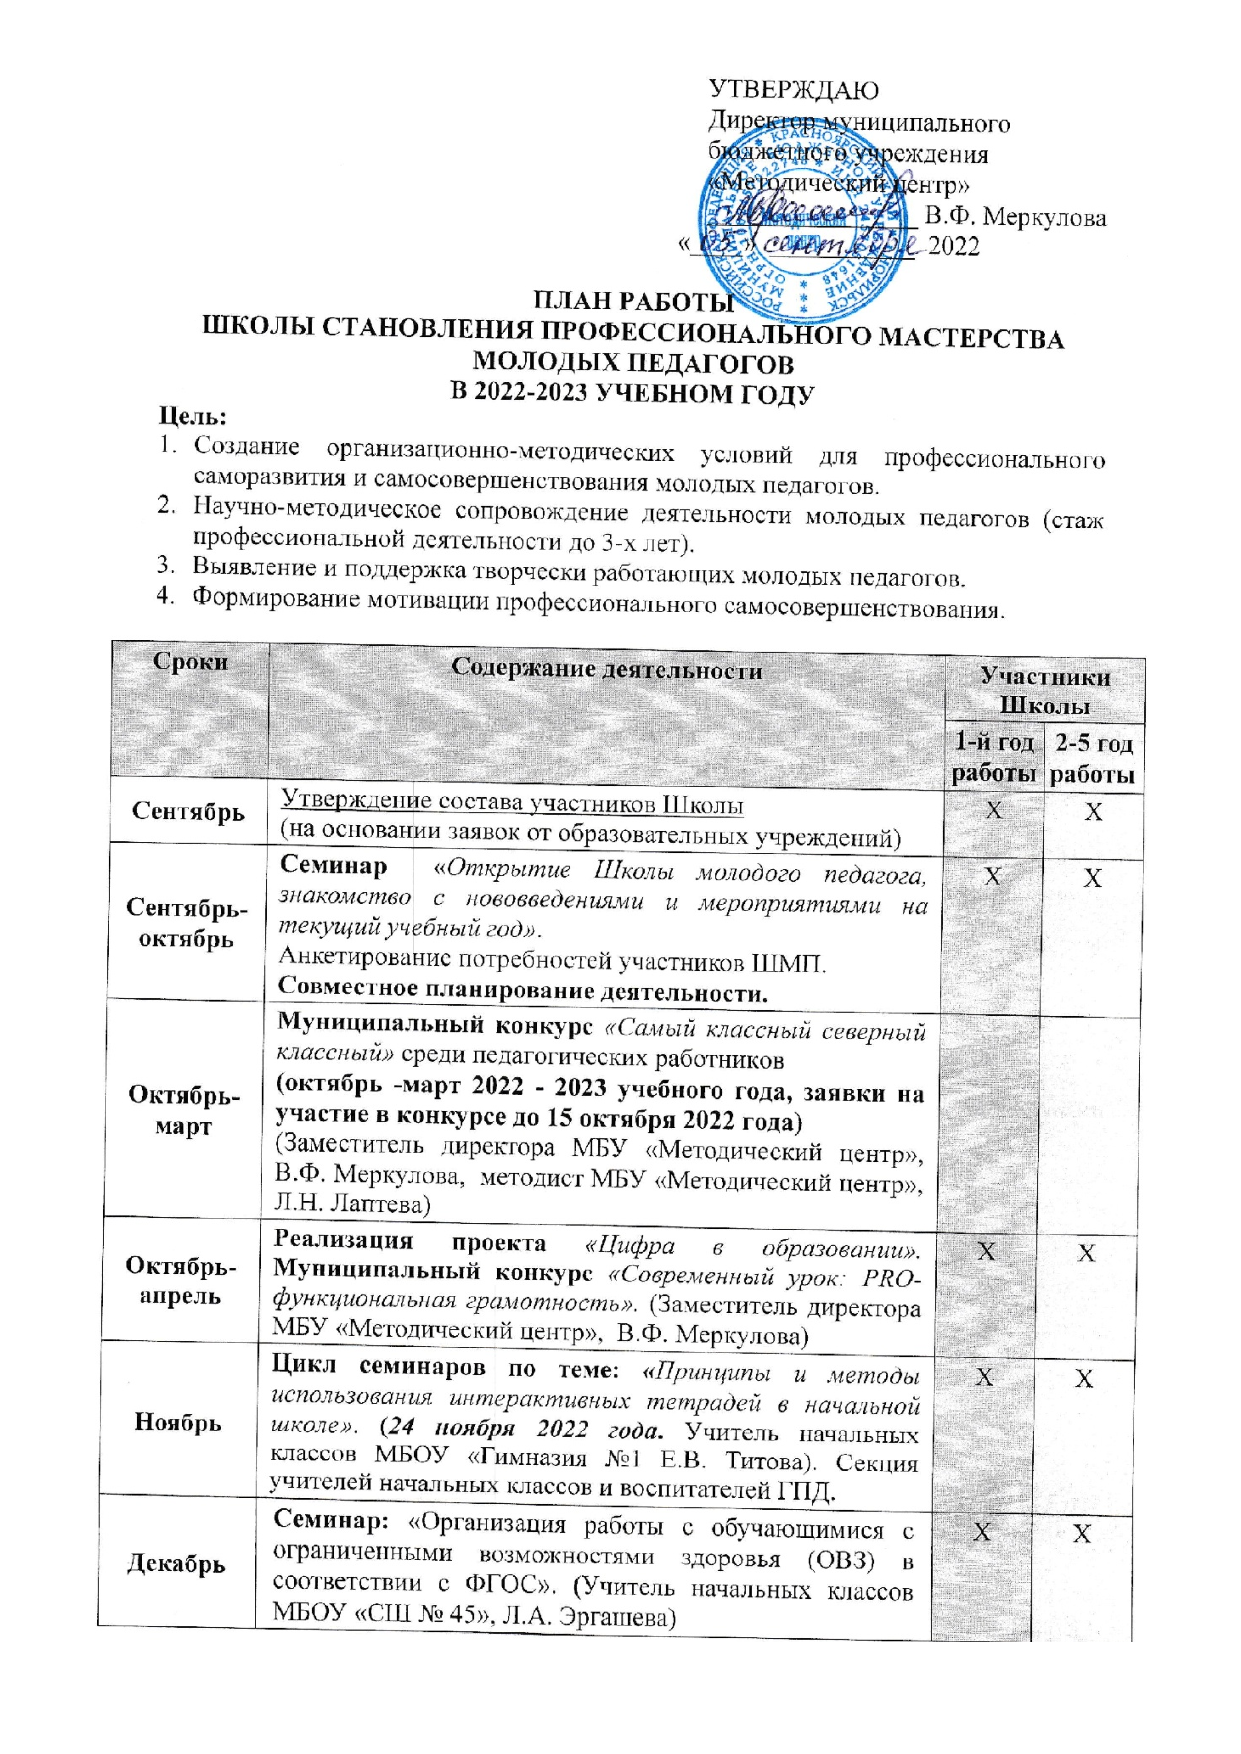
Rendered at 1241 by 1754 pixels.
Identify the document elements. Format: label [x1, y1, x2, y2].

picture [88, 60, 1161, 1642]
